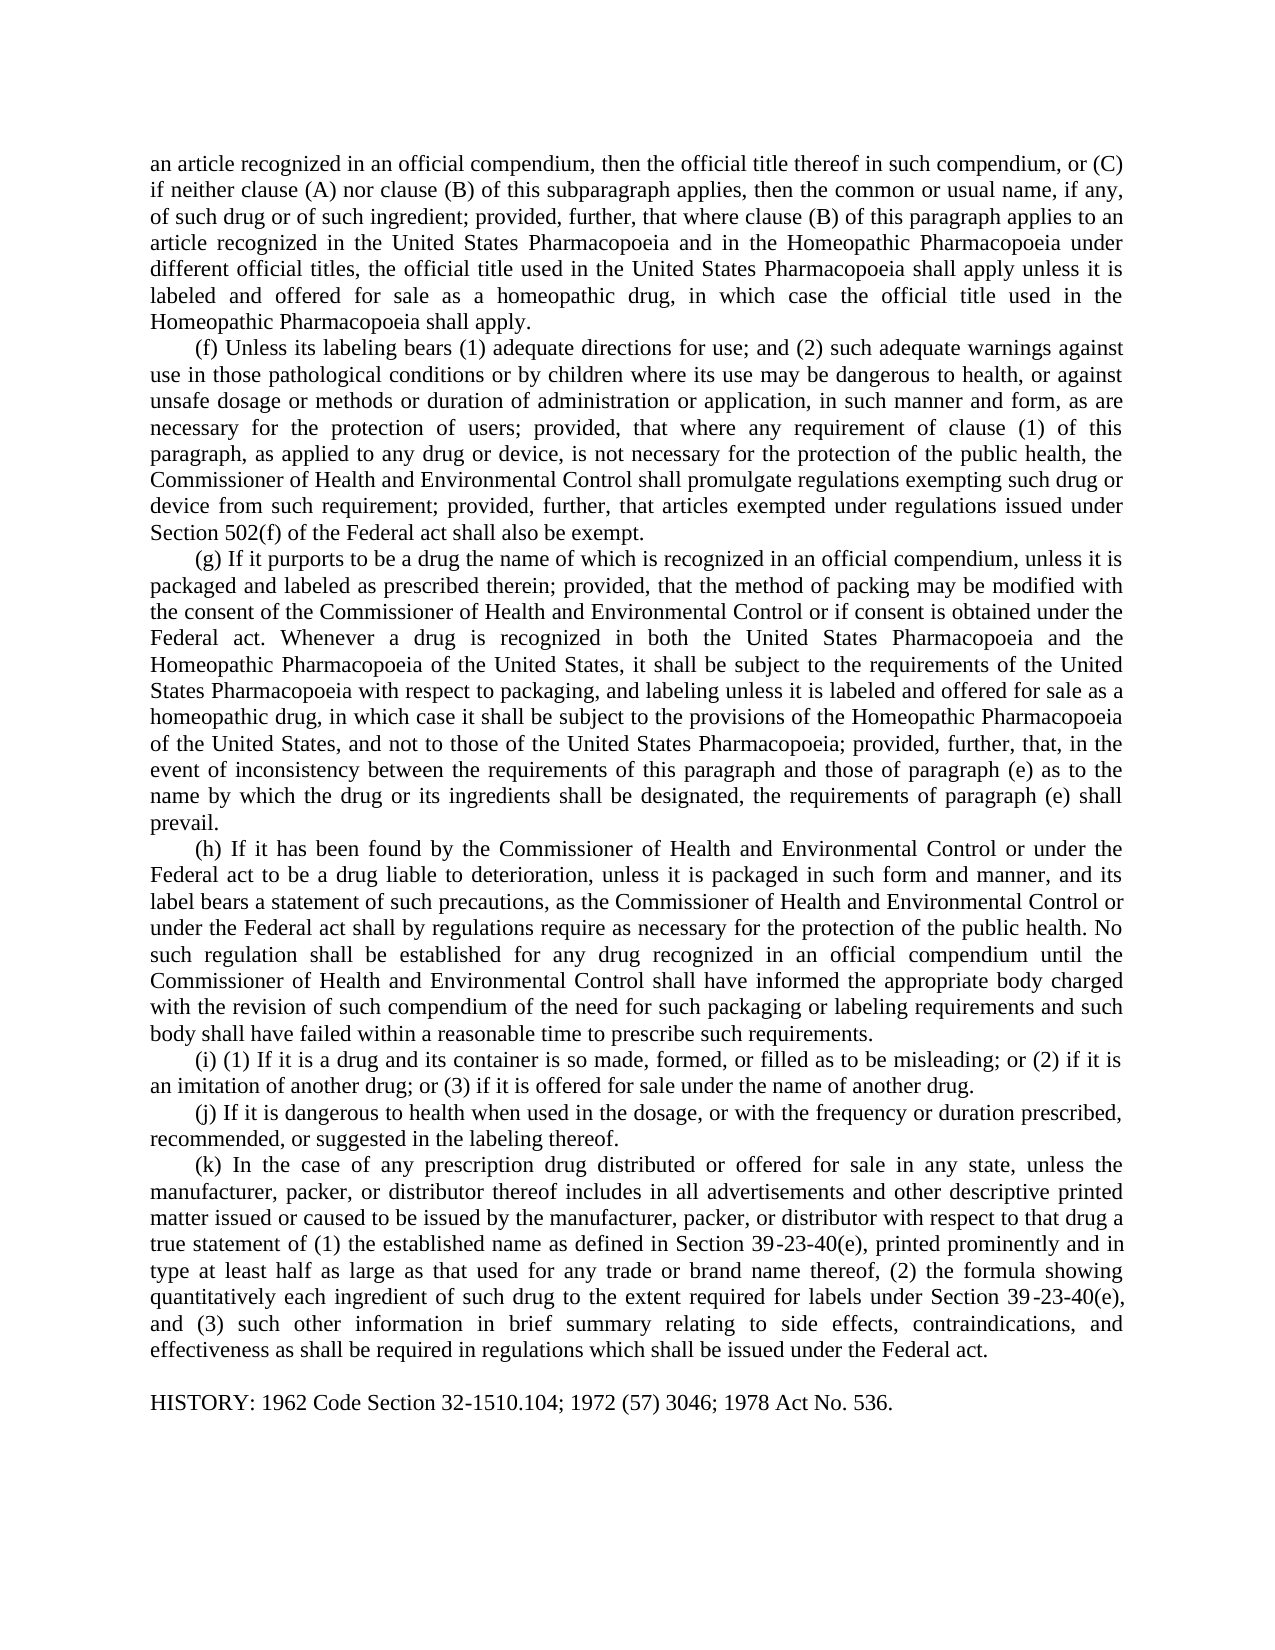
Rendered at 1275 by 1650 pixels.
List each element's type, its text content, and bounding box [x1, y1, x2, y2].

text (g) If it purports to be a drug the name of which is recognized in an official compendium, unless it is packaged and labeled as prescribed therein; provided, that the method of packing may be modified with the consent of the Commissioner of Health and Environmental Control or if consent is obtained under the Federal act. Whenever a drug is recognized in both the United States Pharmacopoeia and the Homeopathic Pharmacopoeia of the United States, it shall be subject to the requirements of the United States Pharmacopoeia with respect to packaging, and labeling unless it is labeled and offered for sale as a homeopathic drug, in which case it shall be subject to the provisions of the Homeopathic Pharmacopoeia of the United States, and not to those of the United States Pharmacopoeia; provided, further, that, in the event of inconsistency between the requirements of this paragraph and those of paragraph (e) as to the name by which the drug or its ingredients shall be designated, the requirements of paragraph (e) shall prevail. [150, 545, 1125, 835]
text (i) (1) If it is a drug and its container is so made, formed, or filled as to be misleading; or (2) if it is an imitation of another drug; or (3) if it is offered for sale under the name of another drug. [150, 1046, 1125, 1099]
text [150, 150, 1125, 334]
text (j) If it is dangerous to health when used in the dosage, or with the frequency or duration prescribed, recommended, or suggested in the labeling thereof. [150, 1099, 1125, 1151]
text (k) In the case of any prescription drug distributed or offered for sale in any state, unless the manufacturer, packer, or distributor thereof includes in all advertisements and other descriptive printed matter issued or caused to be issued by the manufacturer, packer, or distributor with respect to that drug a true statement of (1) the established name as defined in Section 39-23-40(e), printed prominently and in type at least half as large as that used for any trade or brand name thereof, (2) the formula showing quantitatively each ingredient of such drug to the extent required for labels under Section 39-23-40(e), and (3) such other information in brief summary relating to side effects, contraindications, and effectiveness as shall be required in regulations which shall be issued under the Federal act. [150, 1151, 1125, 1362]
text (h) If it has been found by the Commissioner of Health and Environmental Control or under the Federal act to be a drug liable to deterioration, unless it is packaged in such form and manner, and its label bears a statement of such precautions, as the Commissioner of Health and Environmental Control or under the Federal act shall by regulations require as necessary for the protection of the public health. No such regulation shall be established for any drug recognized in an official compendium until the Commissioner of Health and Environmental Control shall have informed the appropriate body charged with the revision of such compendium of the need for such packaging or labeling requirements and such body shall have failed within a reasonable time to prescribe such requirements. [150, 835, 1125, 1046]
text HISTORY: 1962 Code Section 32-1510.104; 1972 (57) 3046; 1978 Act No. 536. [150, 1389, 1125, 1415]
text (f) Unless its labeling bears (1) adequate directions for use; and (2) such adequate warnings against use in those pathological conditions or by children where its use may be dangerous to health, or against unsafe dosage or methods or duration of administration or application, in such manner and form, as are necessary for the protection of users; provided, that where any requirement of clause (1) of this paragraph, as applied to any drug or device, is not necessary for the protection of the public health, the Commissioner of Health and Environmental Control shall promulgate regulations exempting such drug or device from such requirement; provided, further, that articles exempted under regulations issued under Section 502(f) of the Federal act shall also be exempt. [150, 334, 1125, 545]
